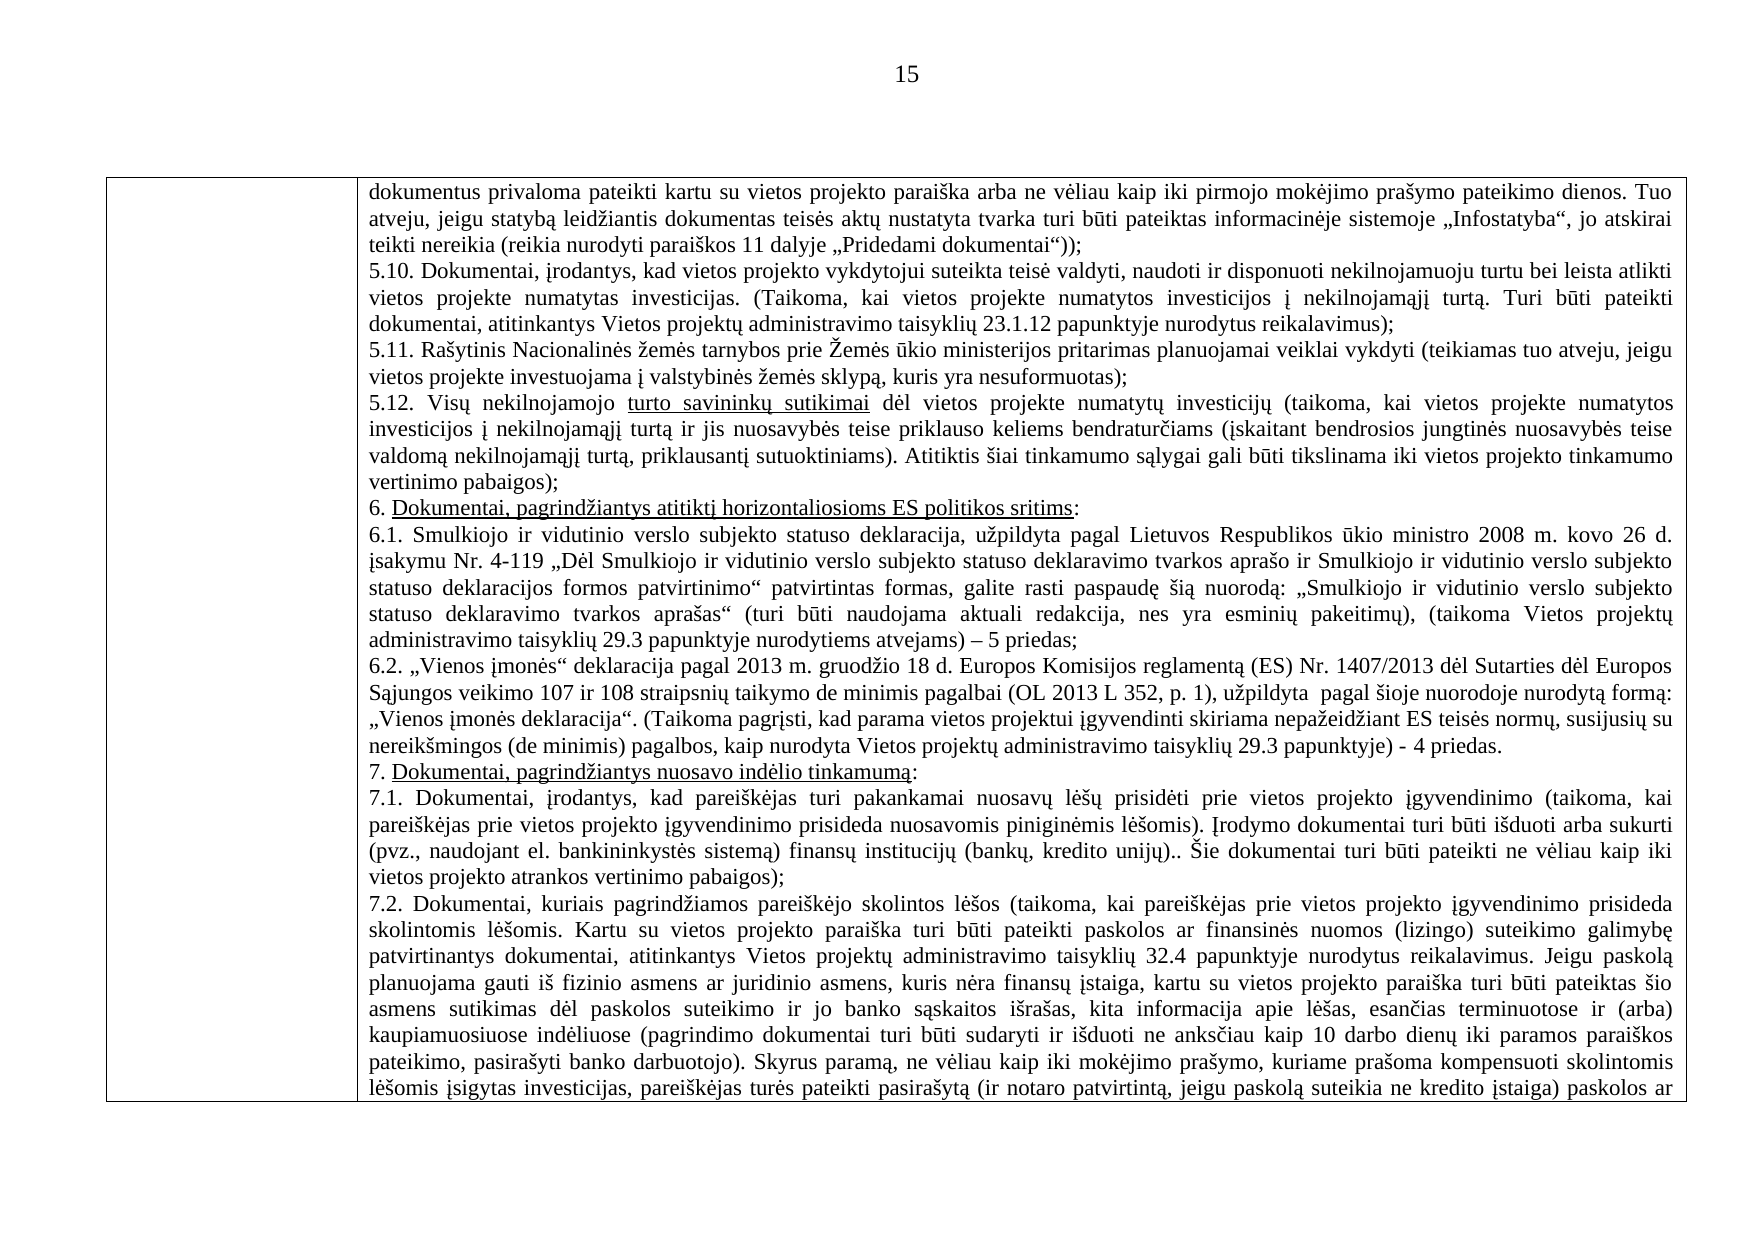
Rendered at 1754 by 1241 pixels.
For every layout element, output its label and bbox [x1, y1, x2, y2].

table_cell [358, 178, 1686, 1101]
